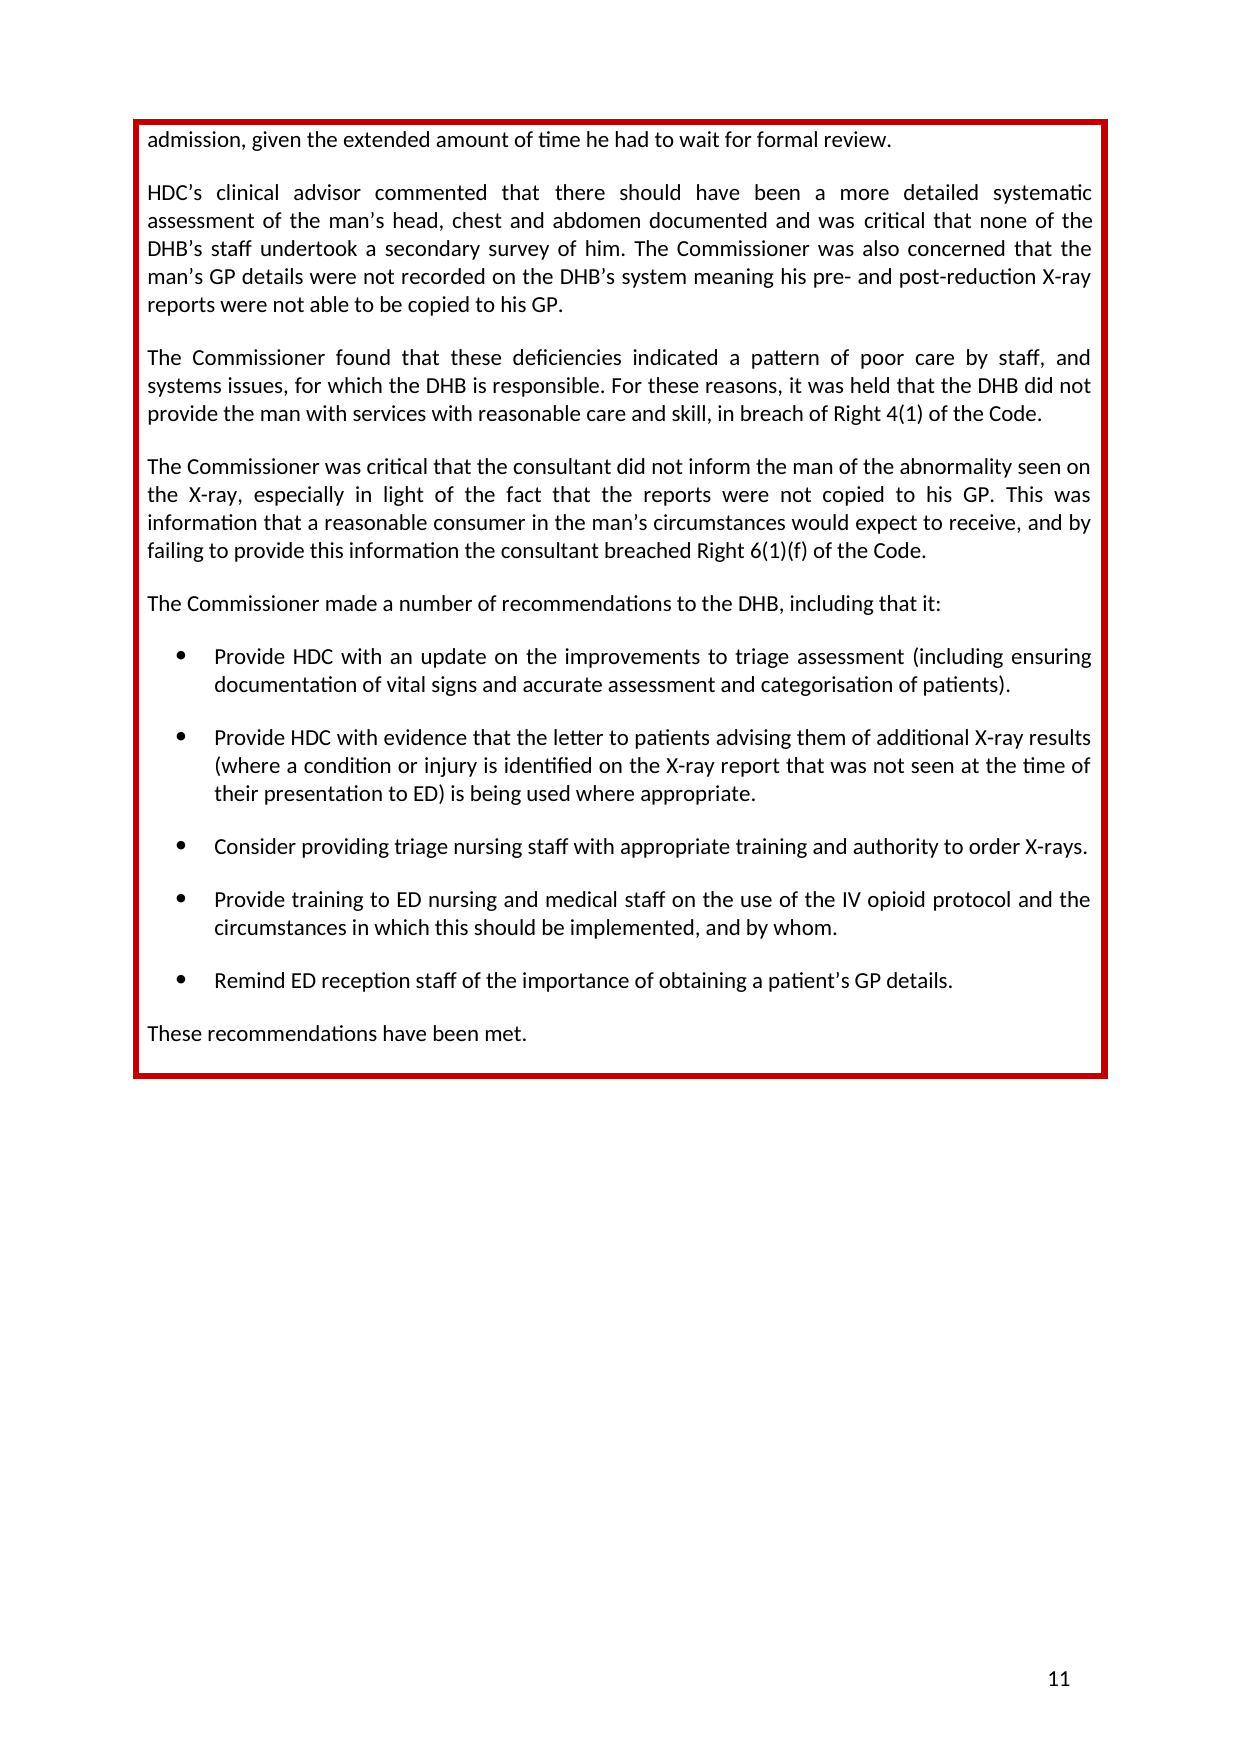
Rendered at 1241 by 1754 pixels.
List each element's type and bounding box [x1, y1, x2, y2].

table_header [139, 125, 1101, 1072]
